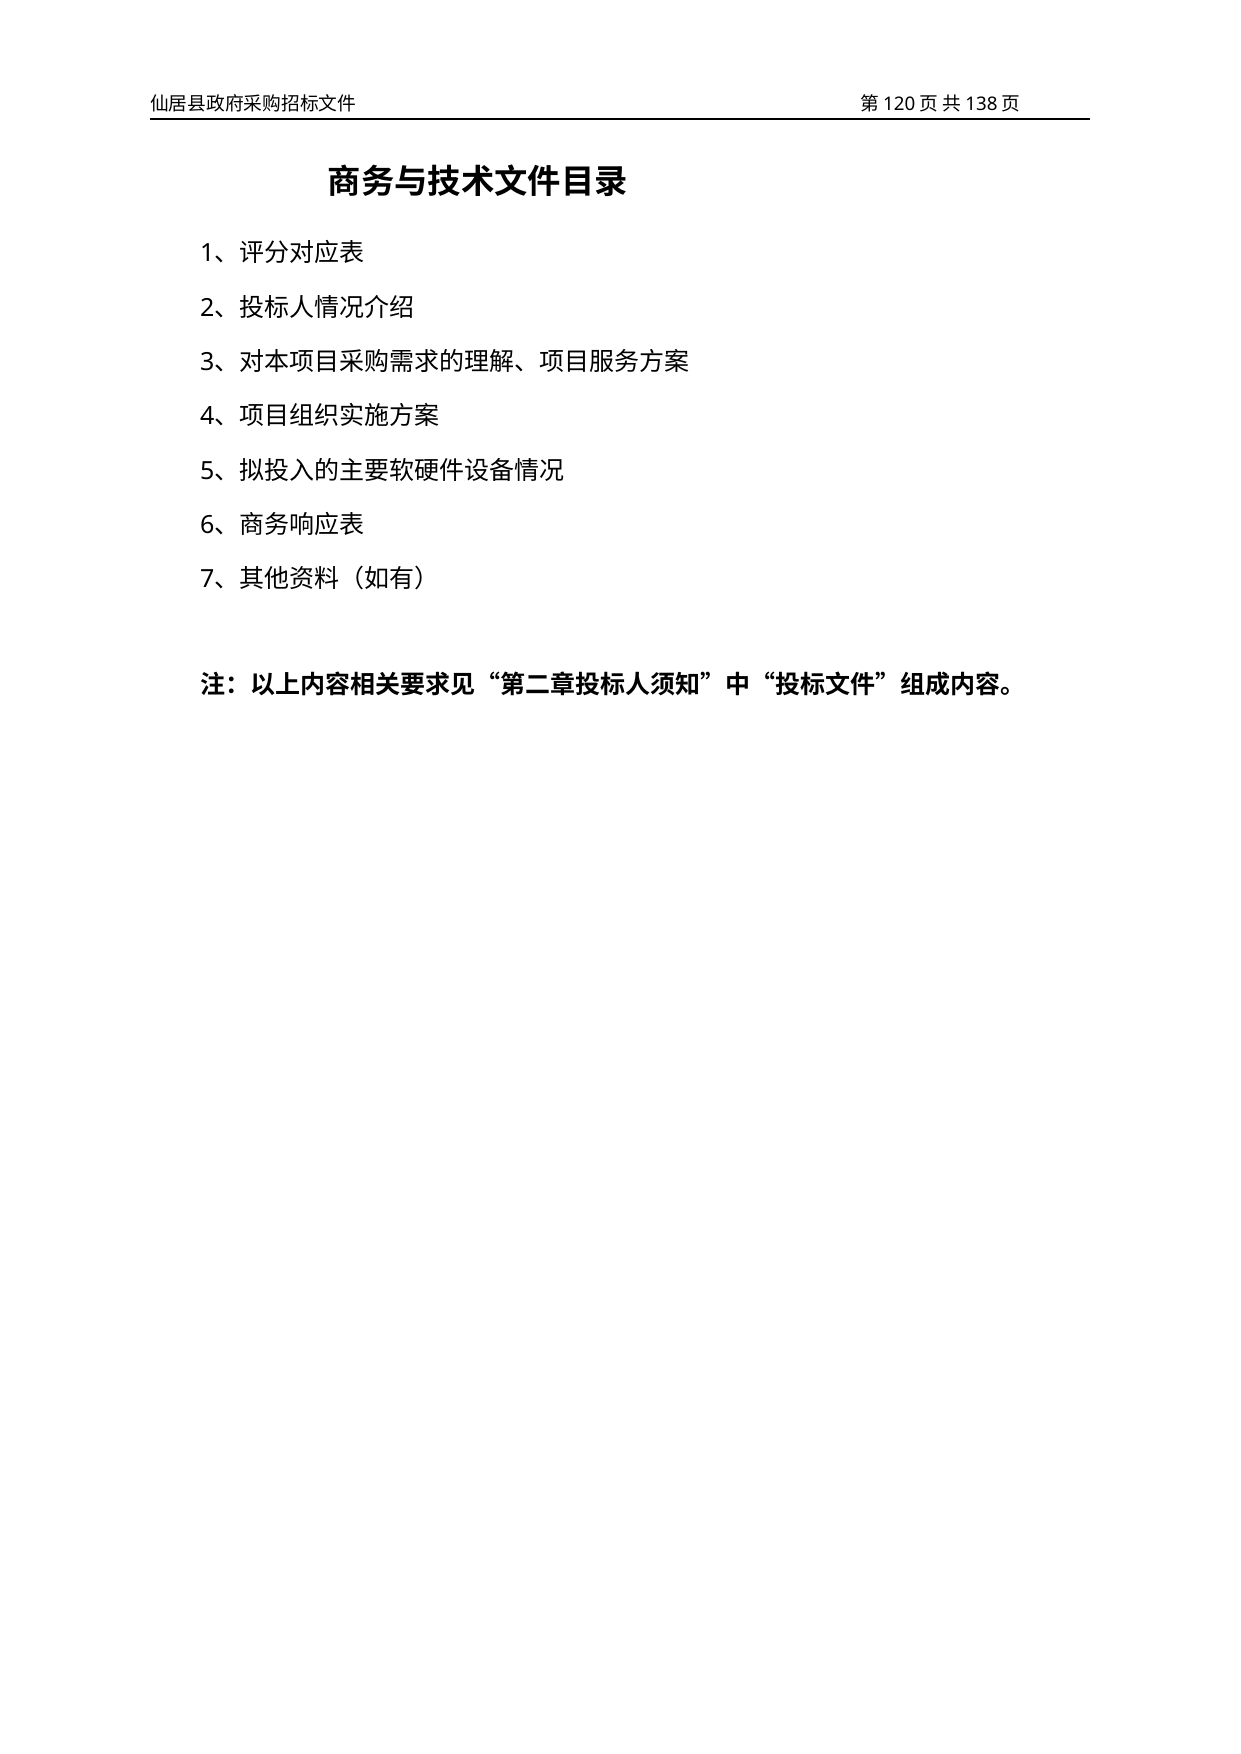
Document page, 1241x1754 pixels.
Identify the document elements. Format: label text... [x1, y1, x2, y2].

text 6、商务响应表 [150, 504, 1090, 541]
text 注：以上内容相关要求见“第二章投标人须知”中“投标文件”组成内容。 [150, 664, 1090, 701]
text 时 间： 商务与技术文件目录 [150, 155, 1090, 203]
text 2、投标人情况介绍 [150, 287, 1090, 323]
text 3、对本项目采购需求的理解、项目服务方案 [150, 341, 1090, 378]
text 5、拟投入的主要软硬件设备情况 [150, 450, 1090, 486]
text 1、评分对应表 [150, 233, 1090, 269]
text 4、项目组织实施方案 [150, 396, 1090, 432]
text 7、其他资料（如有） [150, 559, 1090, 595]
